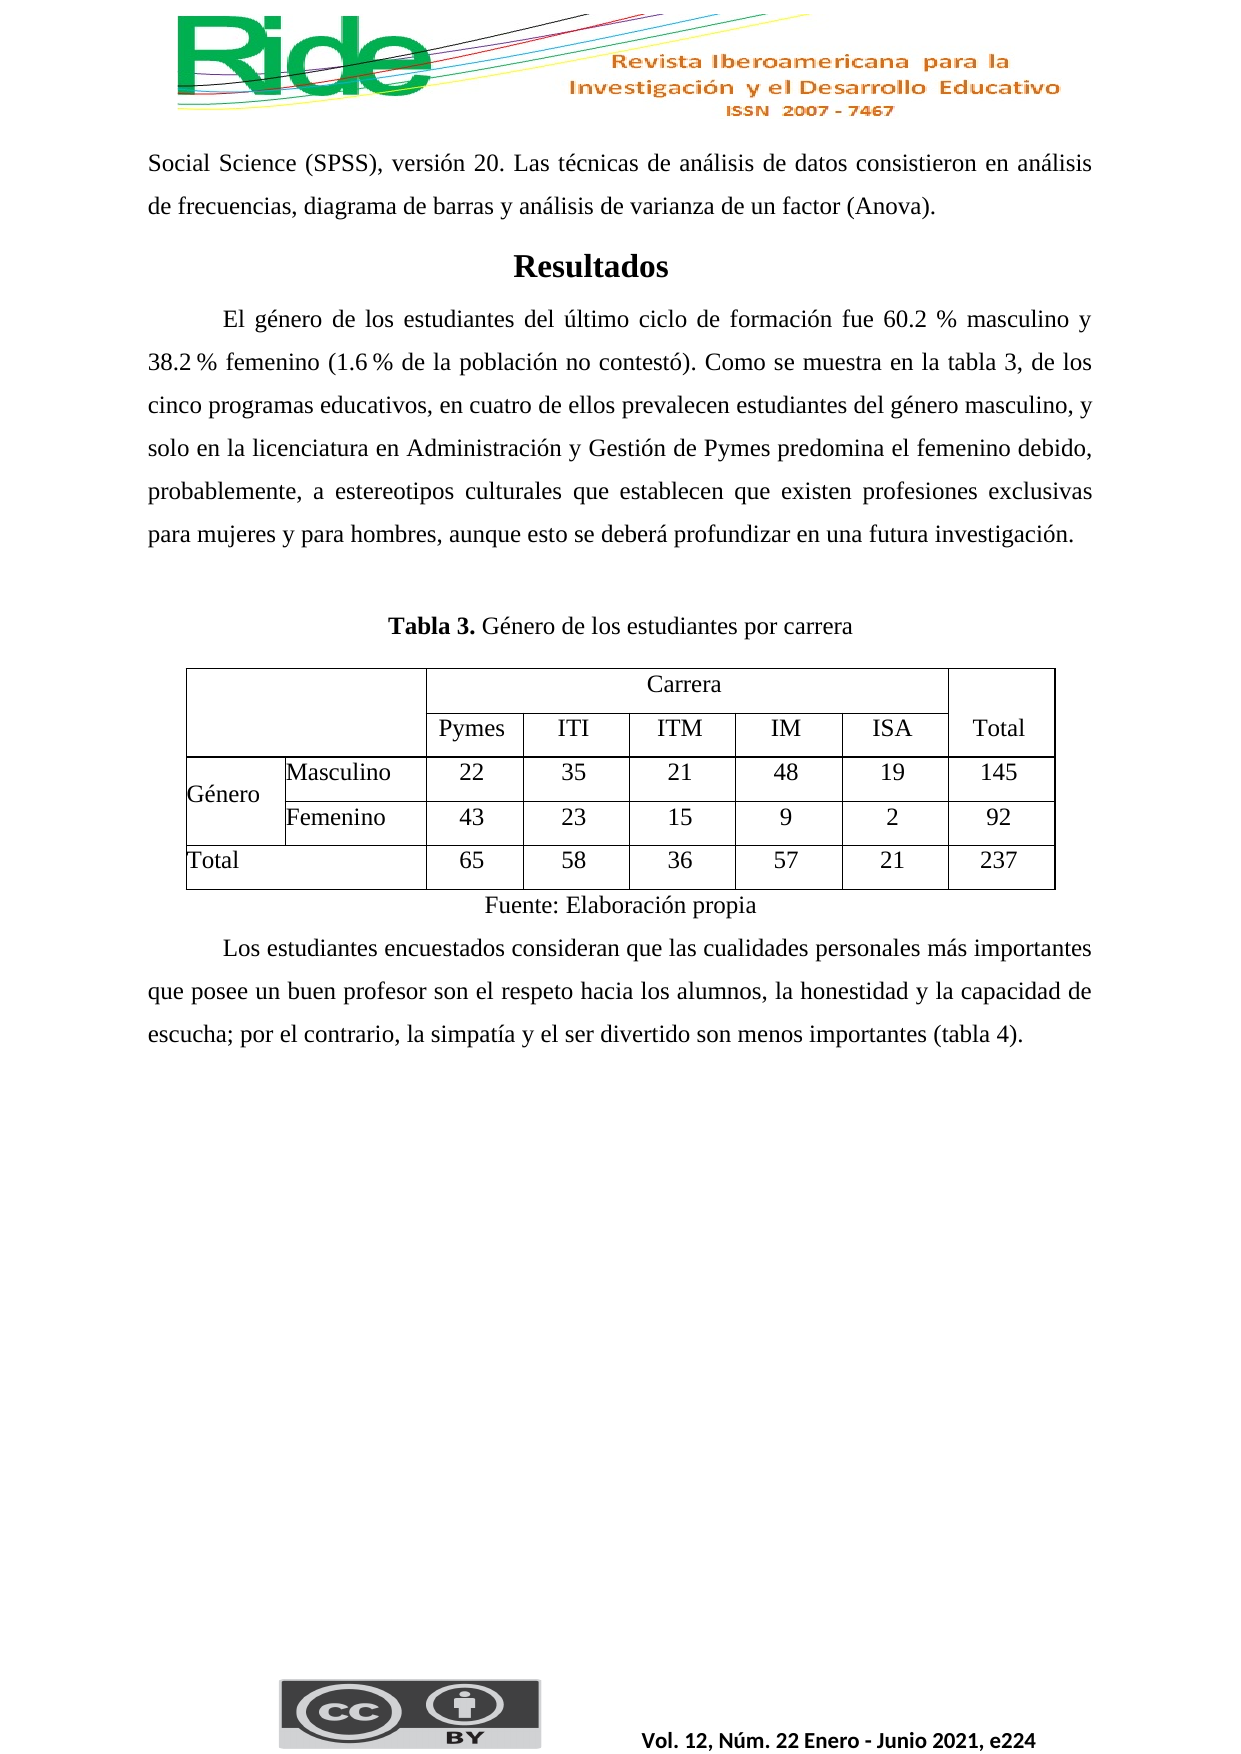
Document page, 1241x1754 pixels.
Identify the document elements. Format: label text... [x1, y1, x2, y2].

table_header [187, 669, 426, 756]
table_cell 48 [736, 758, 842, 801]
subtitle Resultados [148, 246, 1034, 285]
table_header Total [949, 669, 1054, 756]
table_cell 65 [427, 846, 523, 889]
table_cell Pymes [427, 714, 523, 756]
table_cell 145 [949, 758, 1054, 801]
table_cell Género [187, 758, 285, 844]
table_cell Masculino [286, 758, 426, 801]
table_cell 21 [630, 758, 735, 801]
table_header Carrera [427, 669, 948, 712]
picture [278, 1679, 542, 1749]
table_cell IM [736, 714, 842, 756]
table_cell 36 [630, 846, 735, 889]
table_cell 2 [843, 802, 948, 844]
picture [177, 14, 1064, 119]
table_cell ISA [843, 714, 948, 756]
table_cell ITI [524, 714, 629, 756]
table_cell 57 [736, 846, 842, 889]
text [148, 148, 1093, 219]
table_cell ITM [630, 714, 735, 756]
table_cell Femenino [286, 802, 426, 844]
table_cell 9 [736, 802, 842, 844]
table_cell 23 [524, 802, 629, 844]
table_cell 21 [843, 846, 948, 889]
title Tabla 3. Género de los estudiantes por carrera [148, 611, 1093, 639]
table_cell 35 [524, 758, 629, 801]
table_cell 43 [427, 802, 523, 844]
text El género de los estudiantes del último ciclo de formación fue 60.2 % masculino y 38.2 % femenino (1.6 % de la población no contestó). Como se muestra en la tabla 3, de los cinco programas educativos, en cuatro de ellos prevalecen estudiantes del género masculino, y solo en la licenciatura en Administración y Gestión de Pymes predomina el femenino debido, probablemente, a estereotipos culturales que establecen que existen profesiones exclusivas para mujeres y para hombres, aunque esto se deberá profundizar en una futura investigación. [148, 304, 1093, 548]
table_cell 22 [427, 758, 523, 801]
text Fuente: Elaboración propia [148, 890, 1093, 918]
table_cell 92 [949, 802, 1054, 844]
table_cell Total [187, 846, 426, 889]
table_cell 58 [524, 846, 629, 889]
table_cell 237 [949, 846, 1054, 889]
text Los estudiantes encuestados consideran que las cualidades personales más importantes que posee un buen profesor son el respeto hacia los alumnos, la honestidad y la capacidad de escucha; por el contrario, la simpatía y el ser divertido son menos importantes (tabla 4). [148, 933, 1093, 1048]
table_cell 19 [843, 758, 948, 801]
table_cell 15 [630, 802, 735, 844]
